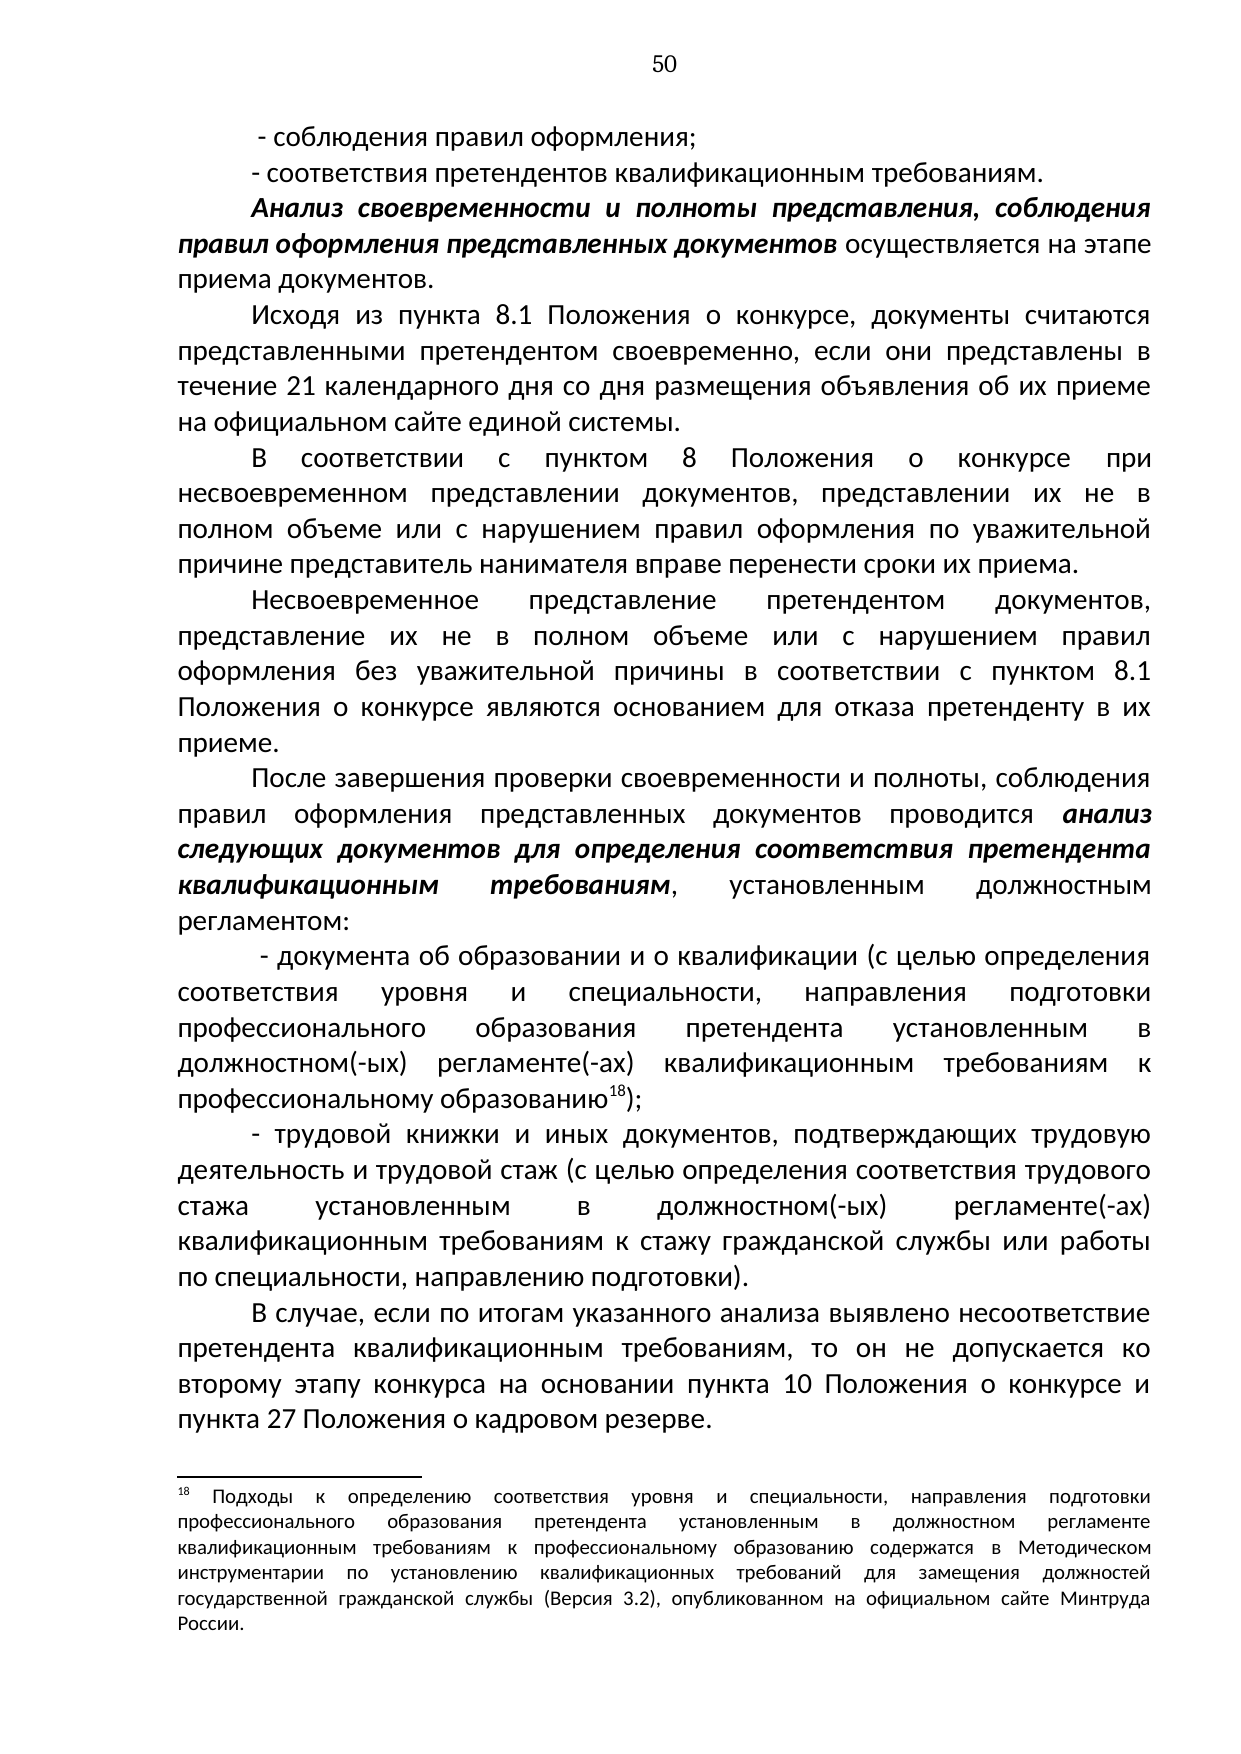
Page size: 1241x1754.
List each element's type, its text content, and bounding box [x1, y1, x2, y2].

text - соблюдения правил оформления; [177, 118, 1152, 154]
text В случае, если по итогам указанного анализа выявлено несоответствие претендента квалификационным требованиям, то он не допускается ко второму этапу конкурса на основании пункта 10 Положения о конкурсе и пункта 27 Положения о кадровом резерве. [177, 1294, 1152, 1436]
text Несвоевременное представление претендентом документов, представление их не в полном объеме или с нарушением правил оформления без уважительной причины в соответствии с пунктом 8.1 Положения о конкурсе являются основанием для отказа претенденту в их приеме. [177, 581, 1152, 759]
text Анализ своевременности и полноты представления, соблюдения правил оформления представленных документов осуществляется на этапе приема документов. [177, 189, 1152, 296]
text В соответствии с пунктом 8 Положения о конкурсе при несвоевременном представлении документов, представлении их не в полном объеме или с нарушением правил оформления по уважительной причине представитель нанимателя вправе перенести сроки их приема. [177, 439, 1152, 581]
text Исходя из пункта 8.1 Положения о конкурсе, документы считаются представленными претендентом своевременно, если они представлены в течение 21 календарного дня со дня размещения объявления об их приеме на официальном сайте единой системы. [177, 296, 1152, 439]
text - трудовой книжки и иных документов, подтверждающих трудовую деятельность и трудовой стаж (с целью определения соответствия трудового стажа установленным в должностном(-ых) регламенте(-ах) квалификационным требованиям к стажу гражданской службы или работы по специальности, направлению подготовки). [177, 1116, 1152, 1294]
text - документа об образовании и о квалификации (с целью определения соответствия уровня и специальности, направления подготовки профессионального образования претендента установленным в должностном(-ых) регламенте(-ах) квалификационным требованиям к профессиональному образованию); [177, 937, 1152, 1116]
text После завершения проверки своевременности и полноты, соблюдения правил оформления представленных документов проводится анализ следующих документов для определения соответствия претендента квалификационным требованиям, установленным должностным регламентом: [177, 759, 1152, 937]
text - соответствия претендентов квалификационным требованиям. [177, 154, 1152, 189]
